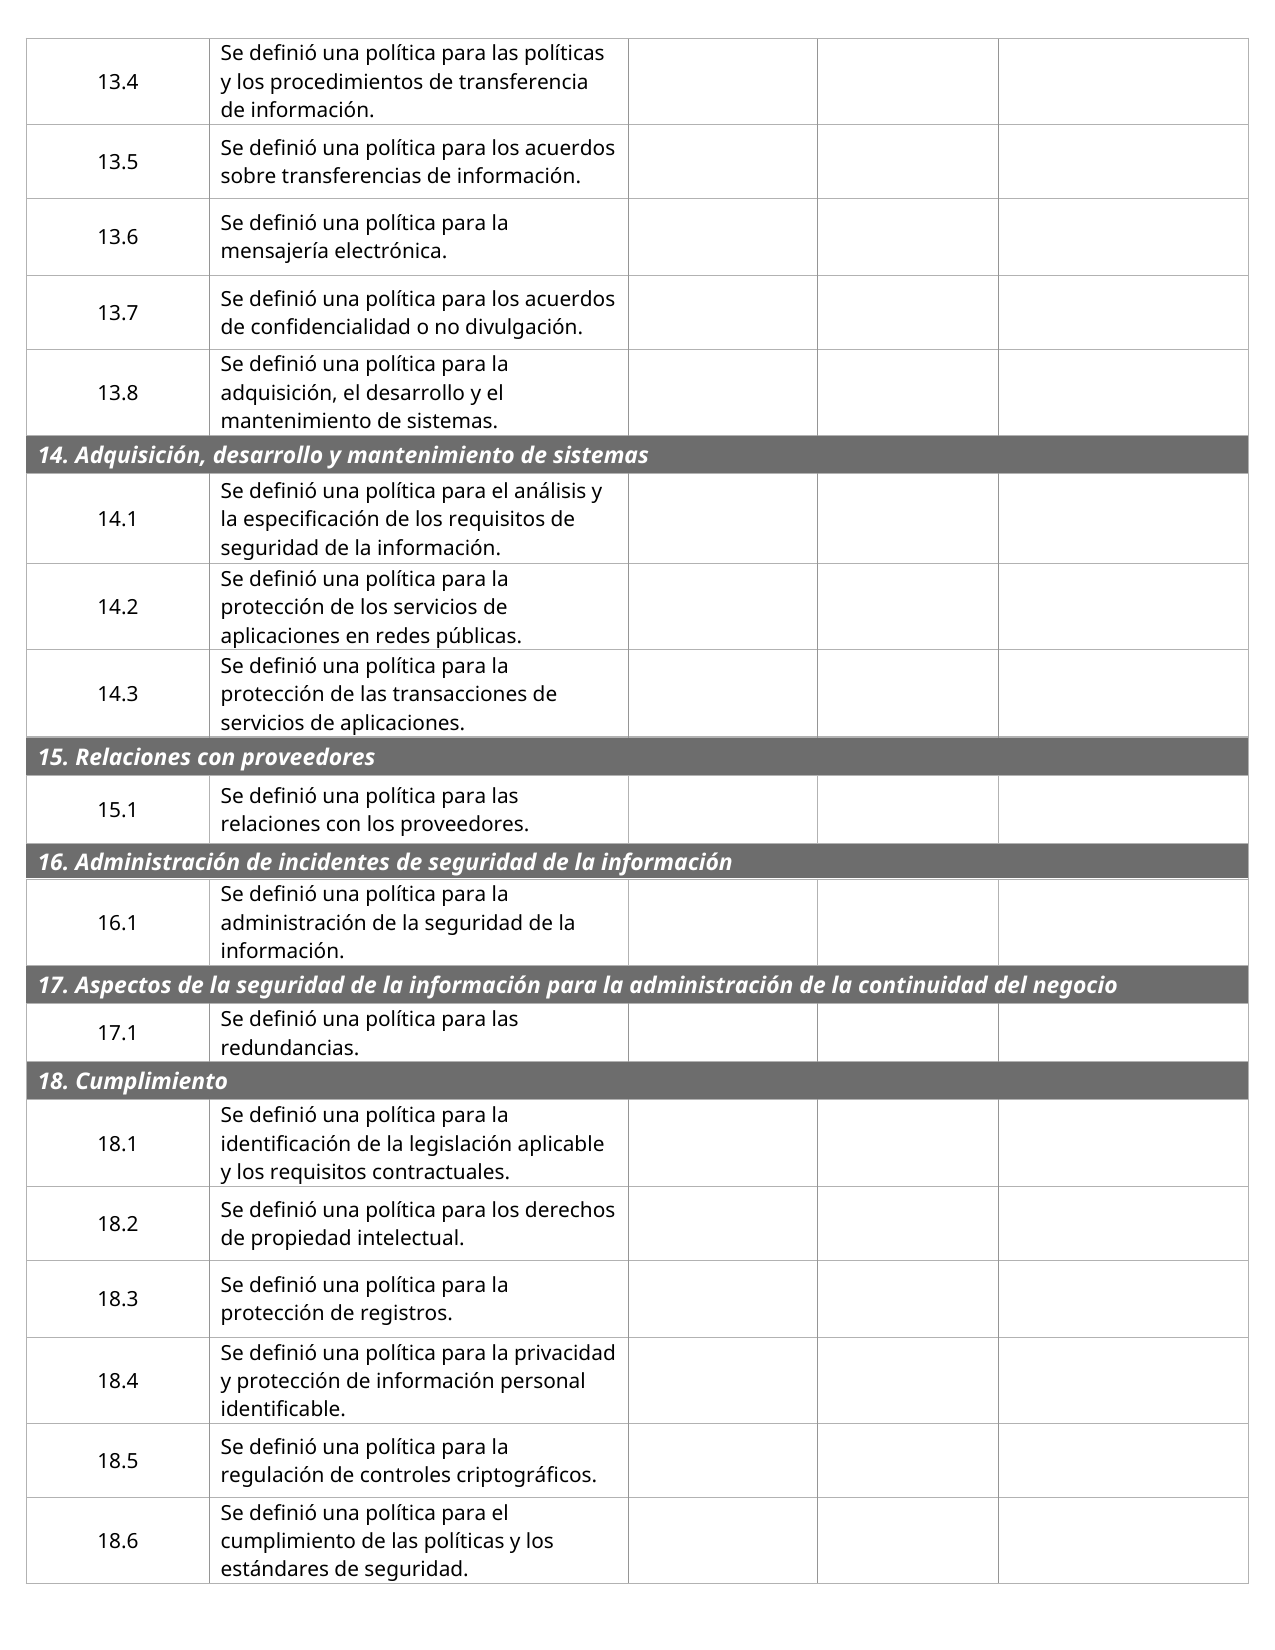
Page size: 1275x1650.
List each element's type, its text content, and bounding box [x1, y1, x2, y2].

table_cell Se definió una política para el cumplimiento de las políticas y los estándares de seguridad. [210, 1498, 628, 1583]
table_cell [629, 880, 817, 965]
table_cell [818, 125, 998, 198]
table_cell [629, 1004, 817, 1061]
table_cell [818, 650, 998, 736]
table_cell [629, 39, 817, 124]
table_cell [629, 1100, 817, 1186]
table_cell 13.7 [27, 276, 209, 348]
table_cell 14.1 [27, 474, 209, 563]
table_cell [818, 1498, 998, 1583]
table_cell [999, 1261, 1248, 1337]
table_cell [999, 776, 1248, 843]
table_cell [818, 564, 998, 649]
table_cell [818, 1187, 998, 1259]
table_cell 16.1 [27, 880, 209, 965]
table_cell Se definió una política para las relaciones con los proveedores. [210, 776, 628, 843]
table_cell [999, 474, 1248, 563]
table_cell [818, 39, 998, 124]
table_cell [629, 564, 817, 649]
table_cell [818, 199, 998, 275]
table_cell [999, 276, 1248, 348]
table_cell [999, 1187, 1248, 1259]
table_cell [629, 1338, 817, 1423]
table_cell 13.5 [27, 125, 209, 198]
table_cell Se definió una política para las políticas y los procedimientos de transferencia de información. [210, 39, 628, 124]
table_cell [629, 776, 817, 843]
table_cell 18.3 [27, 1261, 209, 1337]
table_cell [999, 650, 1248, 736]
table_cell Se definió una política para los acuerdos sobre transferencias de información. [210, 125, 628, 198]
table_cell 15.1 [27, 776, 209, 843]
table_cell Se definió una política para la administración de la seguridad de la información. [210, 880, 628, 965]
table_cell Se definió una política para la protección de las transacciones de servicios de aplicaciones. [210, 650, 628, 736]
table_cell [629, 474, 817, 563]
table_cell 16. Administración de incidentes de seguridad de la información [26, 844, 1248, 878]
table_cell [999, 1338, 1248, 1423]
table_cell [629, 1498, 817, 1583]
table_cell Se definió una política para la adquisición, el desarrollo y el mantenimiento de sistemas. [210, 350, 628, 435]
table_cell [629, 276, 817, 348]
table_cell 14. Adquisición, desarrollo y mantenimiento de sistemas [26, 436, 1248, 473]
table_cell 13.6 [27, 199, 209, 275]
table_cell [818, 474, 998, 563]
table_cell Se definió una política para la identificación de la legislación aplicable y los requisitos contractuales. [210, 1100, 628, 1186]
table_cell [818, 776, 998, 843]
table_cell Se definió una política para los acuerdos de confidencialidad o no divulgación. [210, 276, 628, 348]
table_cell [818, 276, 998, 348]
table_cell 18.5 [27, 1424, 209, 1497]
table_cell Se definió una política para la regulación de controles criptográficos. [210, 1424, 628, 1497]
table_cell 18.6 [27, 1498, 209, 1583]
table_cell 15. Relaciones con proveedores [26, 738, 1248, 775]
table_cell [629, 1261, 817, 1337]
table_cell [999, 1424, 1248, 1497]
table_cell Se definió una política para la protección de registros. [210, 1261, 628, 1337]
table_cell Se definió una política para las redundancias. [210, 1004, 628, 1061]
table_cell 18.1 [27, 1100, 209, 1186]
table_cell Se definió una política para el análisis y la especificación de los requisitos de seguridad de la información. [210, 474, 628, 563]
table_cell [629, 1187, 817, 1259]
table_cell Se definió una política para los derechos de propiedad intelectual. [210, 1187, 628, 1259]
table_cell [818, 880, 998, 965]
table_cell 13.8 [27, 350, 209, 435]
table_cell [818, 1424, 998, 1497]
table_cell [818, 1338, 998, 1423]
table_cell 18. Cumplimiento [27, 1062, 1248, 1099]
table_cell [818, 350, 998, 435]
table_cell [629, 199, 817, 275]
table_cell 17. Aspectos de la seguridad de la información para la administración de la continuidad del negocio [26, 966, 1248, 1003]
table_cell [999, 564, 1248, 649]
table_cell [999, 1498, 1248, 1583]
table_cell [999, 199, 1248, 275]
table_cell 13.4 [27, 39, 209, 124]
table_cell [999, 125, 1248, 198]
table_cell [999, 1004, 1248, 1061]
table_cell [629, 650, 817, 736]
table_cell [999, 350, 1248, 435]
table_cell [629, 350, 817, 435]
table_cell [999, 880, 1248, 965]
table_cell Se definió una política para la protección de los servicios de aplicaciones en redes públicas. [210, 564, 628, 649]
table_cell [818, 1004, 998, 1061]
table_cell [999, 1100, 1248, 1186]
table_cell 14.2 [27, 564, 209, 649]
table_cell 18.4 [27, 1338, 209, 1423]
table_cell [999, 39, 1248, 124]
table_cell Se definió una política para la mensajería electrónica. [210, 199, 628, 275]
table_cell 17.1 [27, 1004, 209, 1061]
table_cell 14.3 [27, 650, 209, 736]
table_cell [629, 125, 817, 198]
table_cell [818, 1261, 998, 1337]
table_cell [818, 1100, 998, 1186]
table_cell 18.2 [27, 1187, 209, 1259]
table_cell [629, 1424, 817, 1497]
table_cell Se definió una política para la privacidad y protección de información personal identificable. [210, 1338, 628, 1423]
